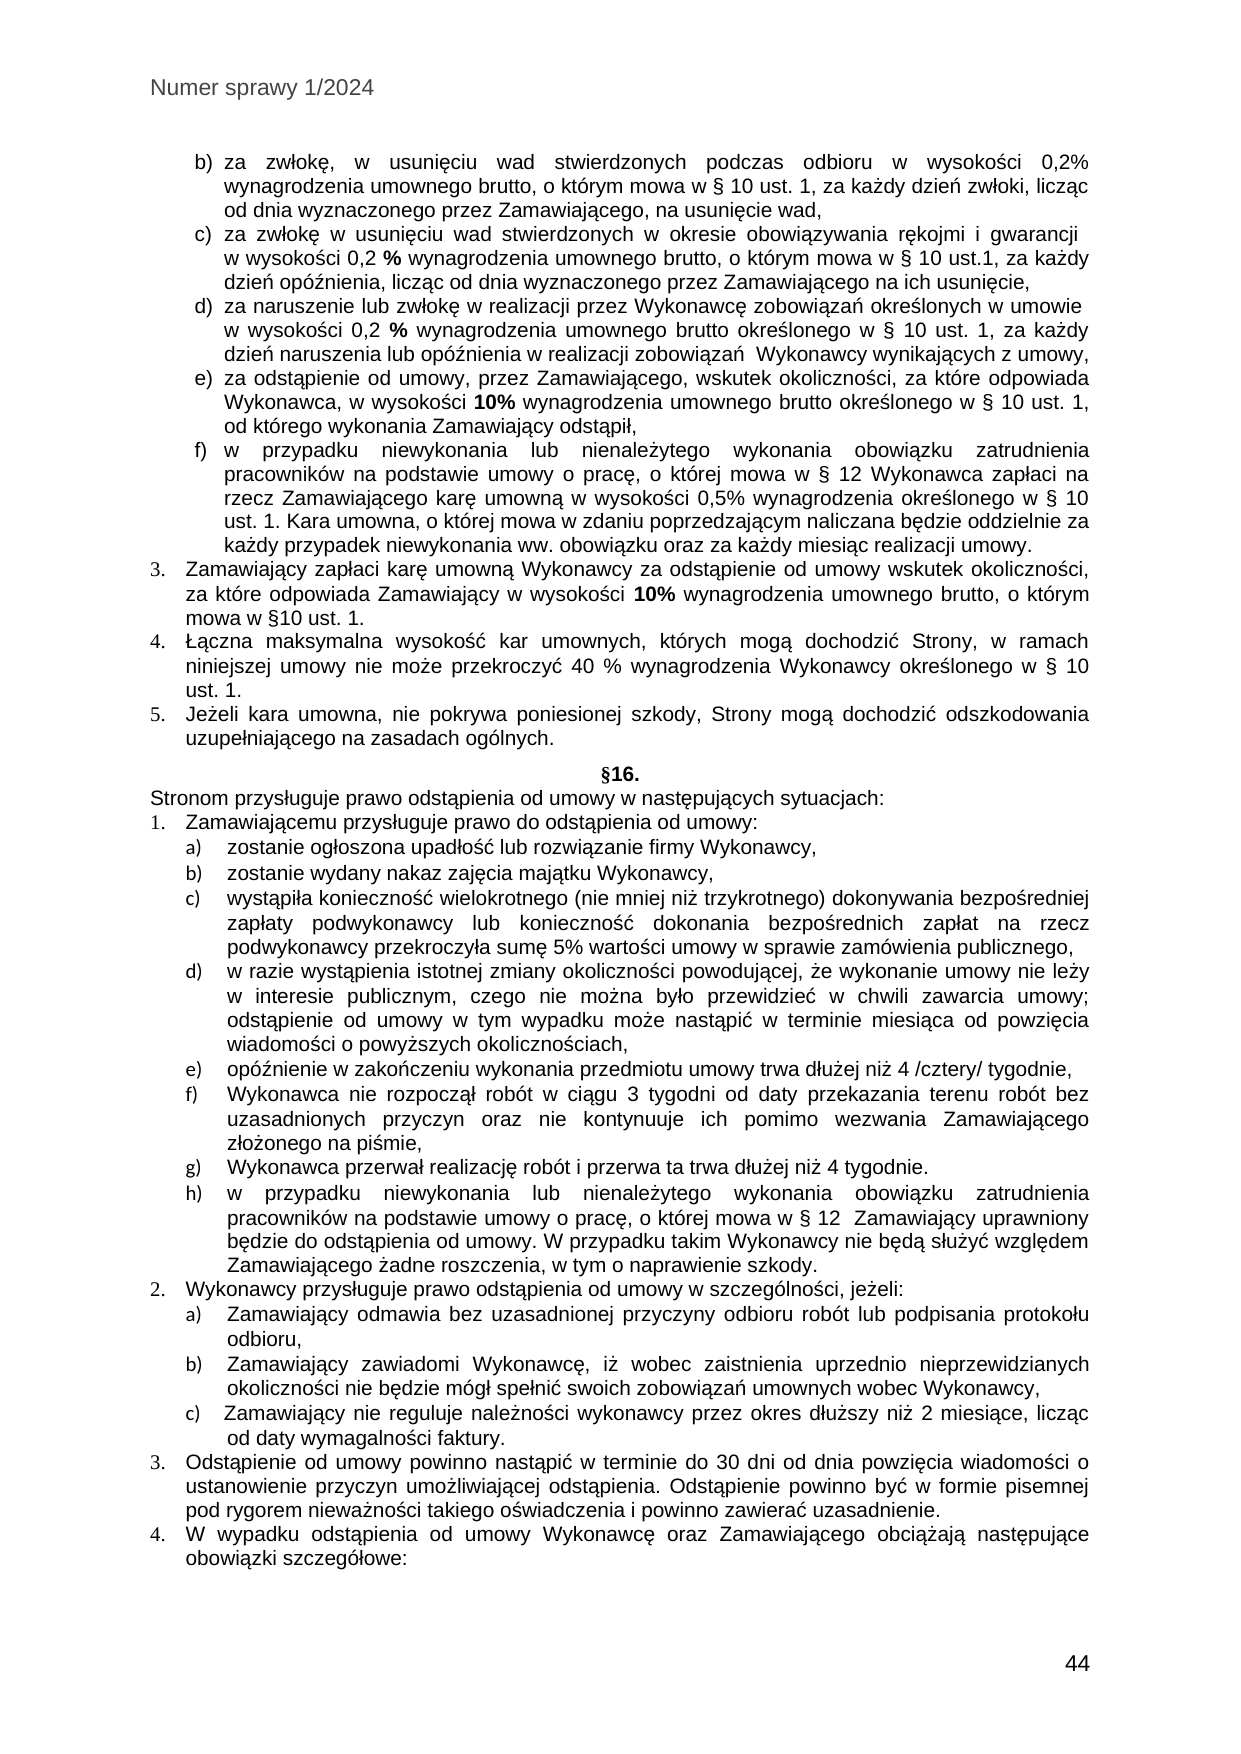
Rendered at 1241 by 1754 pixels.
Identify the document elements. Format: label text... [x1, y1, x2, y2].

list zostanie wydany nakaz zajęcia majątku Wykonawcy, [185, 860, 1090, 885]
list za zwłokę, w usunięciu wad stwierdzonych podczas odbioru w wysokości 0,2% wynagrodzenia umownego brutto, o którym mowa w § 10 ust. 1, za każdy dzień zwłoki, licząc od dnia wyznaczonego przez Zamawiającego, na usunięcie wad, [194, 150, 1090, 222]
list Zamawiający zawiadomi Wykonawcę, iż wobec zaistnienia uprzednio nieprzewidzianych okoliczności nie będzie mógł spełnić swoich zobowiązań umownych wobec Wykonawcy, [185, 1351, 1090, 1400]
list Zamawiającemu przysługuje prawo do odstąpienia od umowy: [150, 810, 1090, 834]
list Zamawiający zapłaci karę umowną Wykonawcy za odstąpienie od umowy wskutek okoliczności, za które odpowiada Zamawiający w wysokości 10% wynagrodzenia umownego brutto, o którym mowa w §10 ust. 1. [150, 557, 1090, 629]
list Wykonawcy przysługuje prawo odstąpienia od umowy w szczególności, jeżeli: [150, 1277, 1090, 1301]
list za zwłokę w usunięciu wad stwierdzonych w okresie obowiązywania rękojmi i gwarancji w wysokości 0,2 % wynagrodzenia umownego brutto, o którym mowa w § 10 ust.1, za każdy dzień opóźnienia, licząc od dnia wyznaczonego przez Zamawiającego na ich usunięcie, [194, 222, 1090, 294]
list opóźnienie w zakończeniu wykonania przedmiotu umowy trwa dłużej niż 4 /cztery/ tygodnie, [185, 1056, 1090, 1081]
list Zamawiający nie reguluje należności wykonawcy przez okres dłuższy niż 2 miesiące, licząc od daty wymagalności faktury. [185, 1400, 1090, 1449]
list Wykonawca przerwał realizację robót i przerwa ta trwa dłużej niż 4 tygodnie. [185, 1154, 1090, 1180]
list wystąpiła konieczność wielokrotnego (nie mniej niż trzykrotnego) dokonywania bezpośredniej zapłaty podwykonawcy lub konieczność dokonania bezpośrednich zapłat na rzecz podwykonawcy przekroczyła sumę 5% wartości umowy w sprawie zamówienia publicznego, [185, 885, 1090, 958]
list w przypadku niewykonania lub nienależytego wykonania obowiązku zatrudnienia pracowników na podstawie umowy o pracę, o której mowa w § 12 Wykonawca zapłaci na rzecz Zamawiającego karę umowną w wysokości 0,5% wynagrodzenia określonego w § 10 ust. 1. Kara umowna, o której mowa w zdaniu poprzedzającym naliczana będzie oddzielnie za każdy przypadek niewykonania ww. obowiązku oraz za każdy miesiąc realizacji umowy. [194, 437, 1090, 557]
list zostanie ogłoszona upadłość lub rozwiązanie firmy Wykonawcy, [185, 834, 1090, 860]
list Zamawiający odmawia bez uzasadnionej przyczyny odbioru robót lub podpisania protokołu odbioru, [185, 1301, 1090, 1351]
list Odstąpienie od umowy powinno nastąpić w terminie do 30 dni od dnia powzięcia wiadomości o ustanowienie przyczyn umożliwiającej odstąpienia. Odstąpienie powinno być w formie pisemnej pod rygorem nieważności takiego oświadczenia i powinno zawierać uzasadnienie. [150, 1449, 1090, 1522]
list za odstąpienie od umowy, przez Zamawiającego, wskutek okoliczności, za które odpowiada Wykonawca, w wysokości 10% wynagrodzenia umownego brutto określonego w § 10 ust. 1, od którego wykonania Zamawiający odstąpił, [194, 366, 1090, 437]
list W wypadku odstąpienia od umowy Wykonawcę oraz Zamawiającego obciążają następujące obowiązki szczegółowe: [150, 1522, 1090, 1570]
list Łączna maksymalna wysokość kar umownych, których mogą dochodzić Strony, w ramach niniejszej umowy nie może przekroczyć 40 % wynagrodzenia Wykonawcy określonego w § 10 ust. 1. [150, 629, 1090, 701]
list w przypadku niewykonania lub nienależytego wykonania obowiązku zatrudnienia pracowników na podstawie umowy o pracę, o której mowa w § 12 Zamawiający uprawniony będzie do odstąpienia od umowy. W przypadku takim Wykonawcy nie będą służyć względem Zamawiającego żadne roszczenia, w tym o naprawienie szkody. [185, 1180, 1090, 1277]
text Stronom przysługuje prawo odstąpienia od umowy w następujących sytuacjach: [150, 786, 1090, 810]
list za naruszenie lub zwłokę w realizacji przez Wykonawcę zobowiązań określonych w umowie w wysokości 0,2 % wynagrodzenia umownego brutto określonego w § 10 ust. 1, za każdy dzień naruszenia lub opóźnienia w realizacji zobowiązań Wykonawcy wynikających z umowy, [194, 294, 1090, 366]
list Jeżeli kara umowna, nie pokrywa poniesionej szkody, Strony mogą dochodzić odszkodowania uzupełniającego na zasadach ogólnych. [150, 701, 1090, 749]
list w razie wystąpienia istotnej zmiany okoliczności powodującej, że wykonanie umowy nie leży w interesie publicznym, czego nie można było przewidzieć w chwili zawarcia umowy; odstąpienie od umowy w tym wypadku może nastąpić w terminie miesiąca od powzięcia wiadomości o powyższych okolicznościach, [185, 958, 1090, 1056]
text 16. [150, 762, 1090, 786]
list Wykonawca nie rozpoczął robót w ciągu 3 tygodni od daty przekazania terenu robót bez uzasadnionych przyczyn oraz nie kontynuuje ich pomimo wezwania Zamawiającego złożonego na piśmie, [185, 1081, 1090, 1154]
